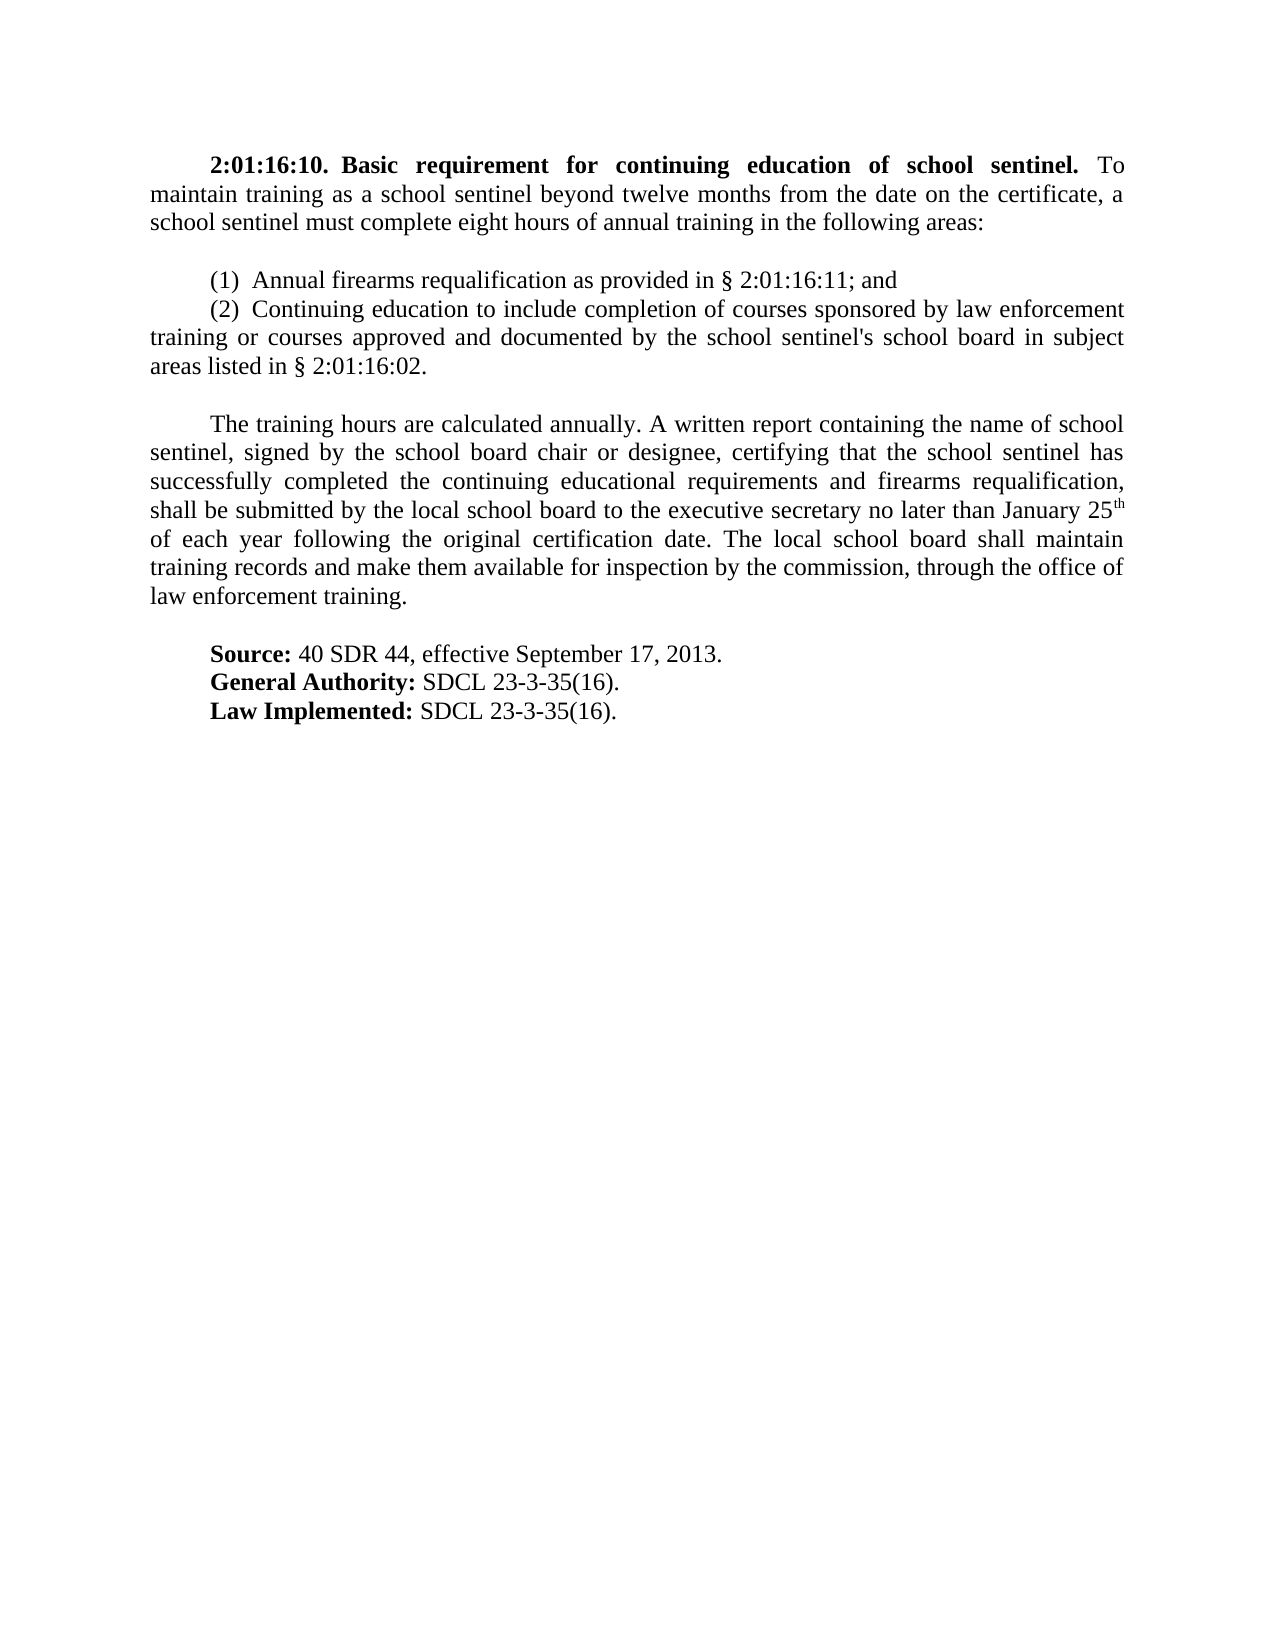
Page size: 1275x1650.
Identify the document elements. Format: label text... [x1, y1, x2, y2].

text (2) Continuing education to include completion of courses sponsored by law enforcement training or courses approved and documented by the school sentinel's school board in subject areas listed in § 2:01:16:02. [150, 294, 1125, 380]
text 2:01:16:10. Basic requirement for continuing education of school sentinel. To maintain training as a school sentinel beyond twelve months from the date on the certificate, a school sentinel must complete eight hours of annual training in the following areas: [150, 150, 1125, 236]
text General Authority: SDCL 23-3-35(16). [150, 667, 1125, 696]
text Law Implemented: SDCL 23-3-35(16). [150, 696, 1125, 725]
text The training hours are calculated annually. A written report containing the name of school sentinel, signed by the school board chair or designee, certifying that the school sentinel has successfully completed the continuing educational requirements and firearms requalification, shall be submitted by the local school board to the executive secretary no later than January 25th of each year following the original certification date. The local school board shall maintain training records and make them available for inspection by the commission, through the office of law enforcement training. [150, 409, 1125, 610]
text Source: 40 SDR 44, effective September 17, 2013. [150, 639, 1125, 667]
text (1) Annual firearms requalification as provided in § 2:01:16:11; and [150, 265, 1125, 294]
